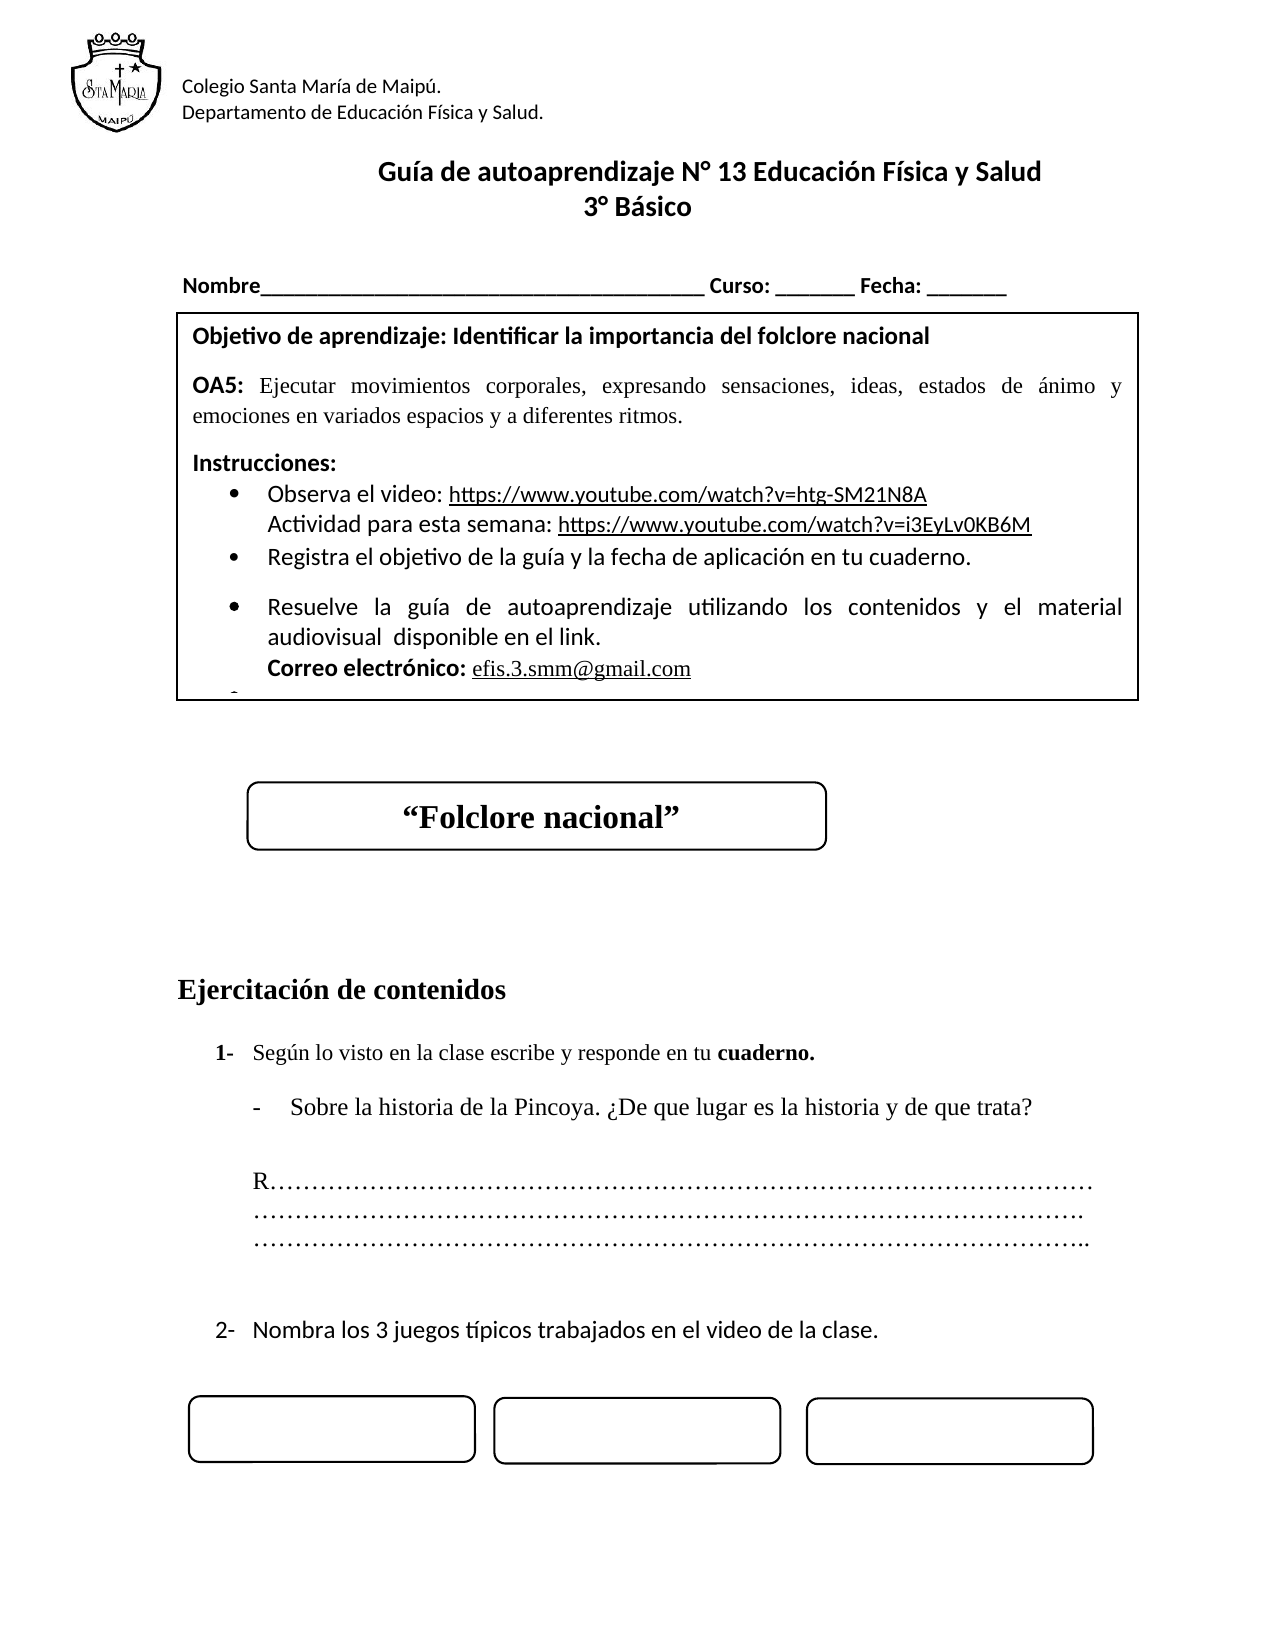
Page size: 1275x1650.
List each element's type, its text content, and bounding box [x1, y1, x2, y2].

list Según lo visto en la clase escribe y responde en tu cuaderno. [215, 1039, 1098, 1065]
text 3° Básico [177, 188, 1098, 224]
list Nombra los 3 juegos típicos trabajados en el video de la clase. [215, 1314, 1098, 1345]
text R……………………………………………………………………………………………………………………………………………………………………………….……………………………………………………………………………………….. [252, 1166, 1098, 1252]
text Ejercitación de contenidos [177, 972, 1098, 1006]
text Guía de autoaprendizaje N° 13 Educación Física y Salud [177, 153, 1098, 188]
list Sobre la historia de la Pincoya. ¿De que lugar es la historia y de que trata? [252, 1092, 1098, 1121]
picture [64, 32, 168, 133]
list Nombre_______________________________________ Curso: _______ Fecha: _______ [177, 272, 1098, 299]
